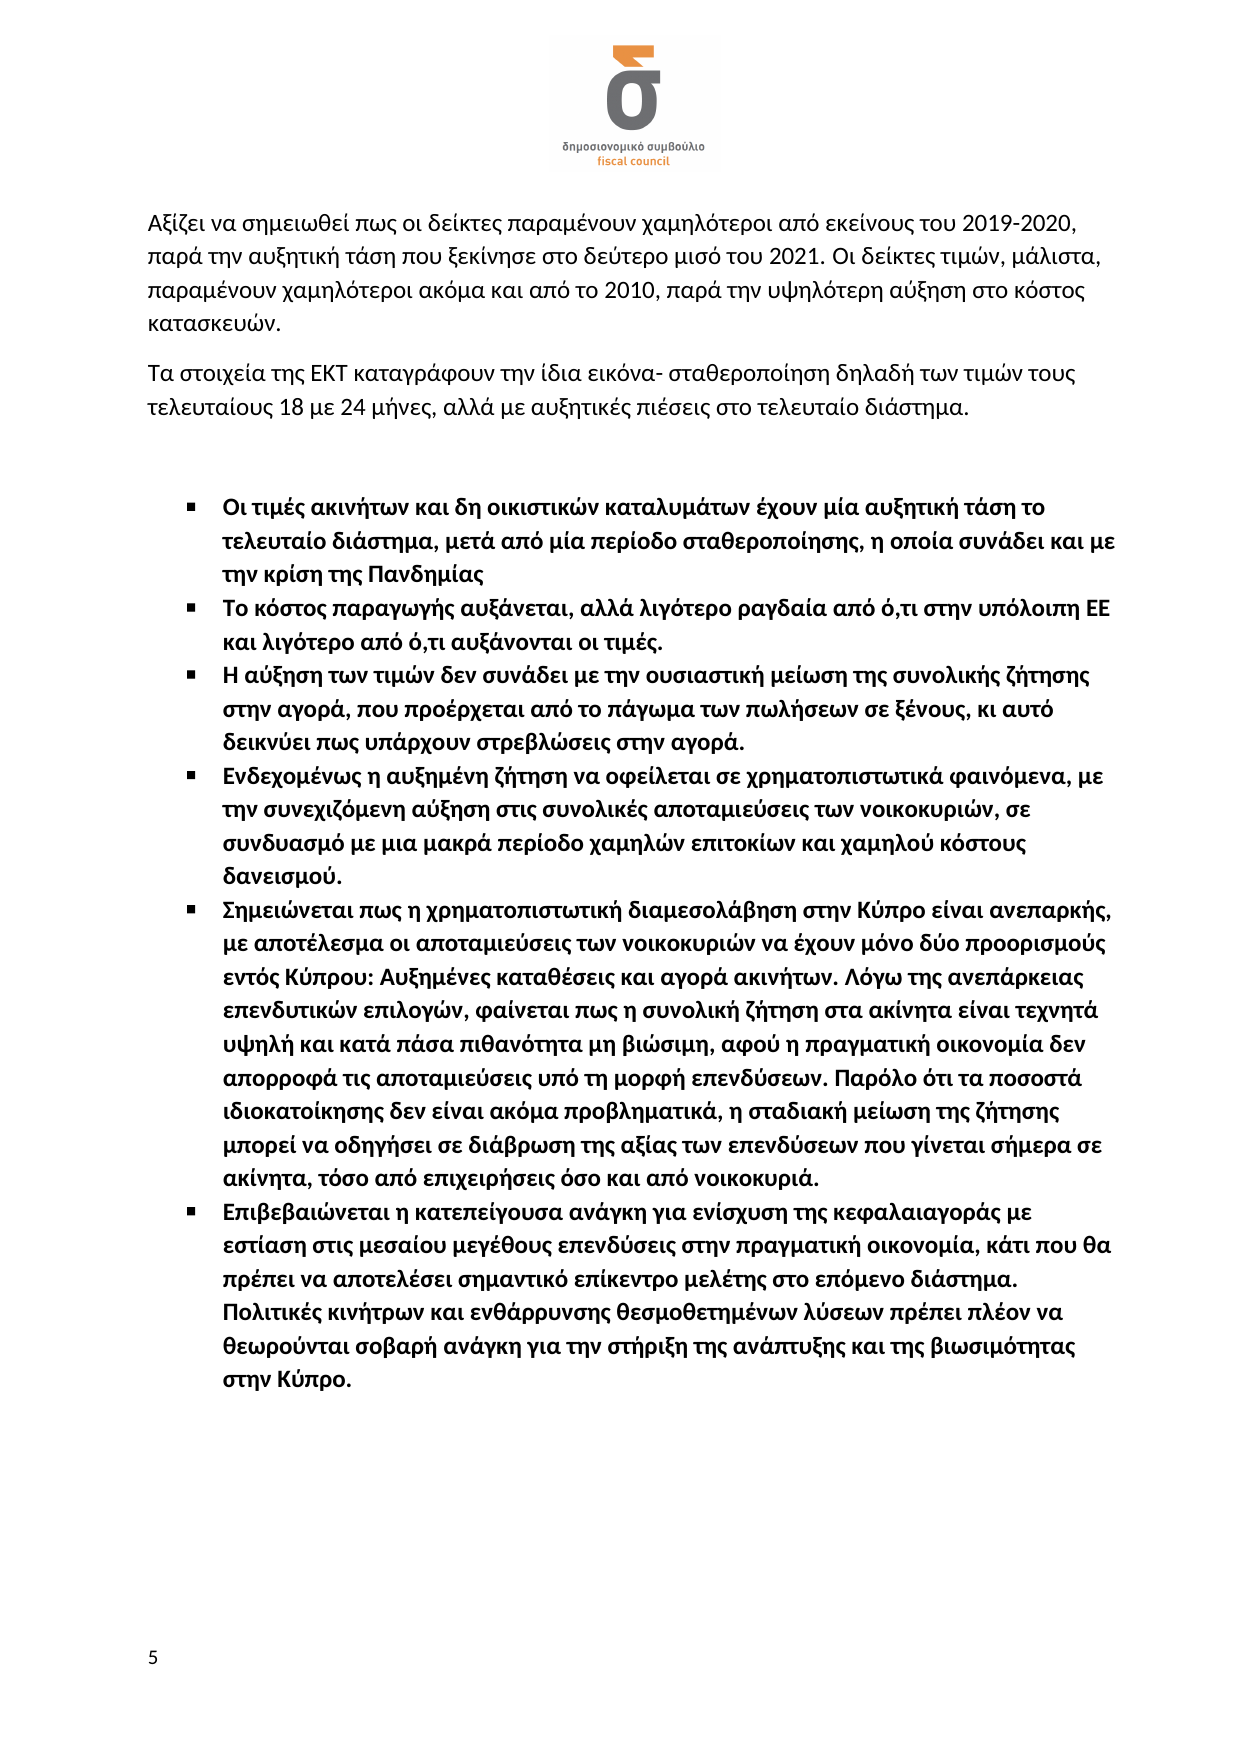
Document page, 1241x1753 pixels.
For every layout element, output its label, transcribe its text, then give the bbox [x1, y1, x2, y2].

list Το κόστος παραγωγής αυξάνεται, αλλά λιγότερο ραγδαία από ό,τι στην υπόλοιπη ΕΕ και λιγότερο από ό,τι αυξάνονται οι τιμές. [185, 592, 1122, 656]
list Οι τιμές ακινήτων και δη οικιστικών καταλυμάτων έχουν μία αυξητική τάση το τελευταίο διάστημα, μετά από μία περίοδο σταθεροποίησης, η οποία συνάδει και με την κρίση της Πανδημίας [185, 492, 1122, 589]
text Αξίζει να σημειωθεί πως οι δείκτες παραμένουν χαμηλότεροι από εκείνους του 2019-2020, παρά την αυξητική τάση που ξεκίνησε στο δεύτερο μισό του 2021. Οι δείκτες τιμών, μάλιστα, παραμένουν χαμηλότεροι ακόμα και από το 2010, παρά την υψηλότερη αύξηση στο κόστος κατασκευών. [148, 207, 1122, 338]
list Η αύξηση των τιμών δεν συνάδει με την ουσιαστική μείωση της συνολικής ζήτησης στην αγορά, που προέρχεται από το πάγωμα των πωλήσεων σε ξένους, κι αυτό δεικνύει πως υπάρχουν στρεβλώσεις στην αγορά. [185, 659, 1122, 757]
list Επιβεβαιώνεται η κατεπείγουσα ανάγκη για ενίσχυση της κεφαλαιαγοράς με εστίαση στις μεσαίου μεγέθους επενδύσεις στην πραγματική οικονομία, κάτι που θα πρέπει να αποτελέσει σημαντικό επίκεντρο μελέτης στο επόμενο διάστημα. Πολιτικές κινήτρων και ενθάρρυνσης θεσμοθετημένων λύσεων πρέπει πλέον να θεωρούνται σοβαρή ανάγκη για την στήριξη της ανάπτυξης και της βιωσιμότητας στην Κύπρο. [185, 1196, 1122, 1394]
list Ενδεχομένως η αυξημένη ζήτηση να οφείλεται σε χρηματοπιστωτικά φαινόμενα, με την συνεχιζόμενη αύξηση στις συνολικές αποταμιεύσεις των νοικοκυριών, σε συνδυασμό με μια μακρά περίοδο χαμηλών επιτοκίων και χαμηλού κόστους δανεισμού. [185, 760, 1122, 891]
picture [549, 35, 721, 172]
text Τα στοιχεία της ΕΚΤ καταγράφουν την ίδια εικόνα- σταθεροποίηση δηλαδή των τιμών τους τελευταίους 18 με 24 μήνες, αλλά με αυξητικές πιέσεις στο τελευταίο διάστημα. [148, 358, 1122, 422]
list Σημειώνεται πως η χρηματοπιστωτική διαμεσολάβηση στην Κύπρο είναι ανεπαρκής, με αποτέλεσμα οι αποταμιεύσεις των νοικοκυριών να έχουν μόνο δύο προορισμούς εντός Κύπρου: Αυξημένες καταθέσεις και αγορά ακινήτων. Λόγω της ανεπάρκειας επενδυτικών επιλογών, φαίνεται πως η συνολική ζήτηση στα ακίνητα είναι τεχνητά υψηλή και κατά πάσα πιθανότητα μη βιώσιμη, αφού η πραγματική οικονομία δεν απορροφά τις αποταμιεύσεις υπό τη μορφή επενδύσεων. Παρόλο ότι τα ποσοστά ιδιοκατοίκησης δεν είναι ακόμα προβληματικά, η σταδιακή μείωση της ζήτησης μπορεί να οδηγήσει σε διάβρωση της αξίας των επενδύσεων που γίνεται σήμερα σε ακίνητα, τόσο από επιχειρήσεις όσο και από νοικοκυριά. [185, 894, 1122, 1193]
